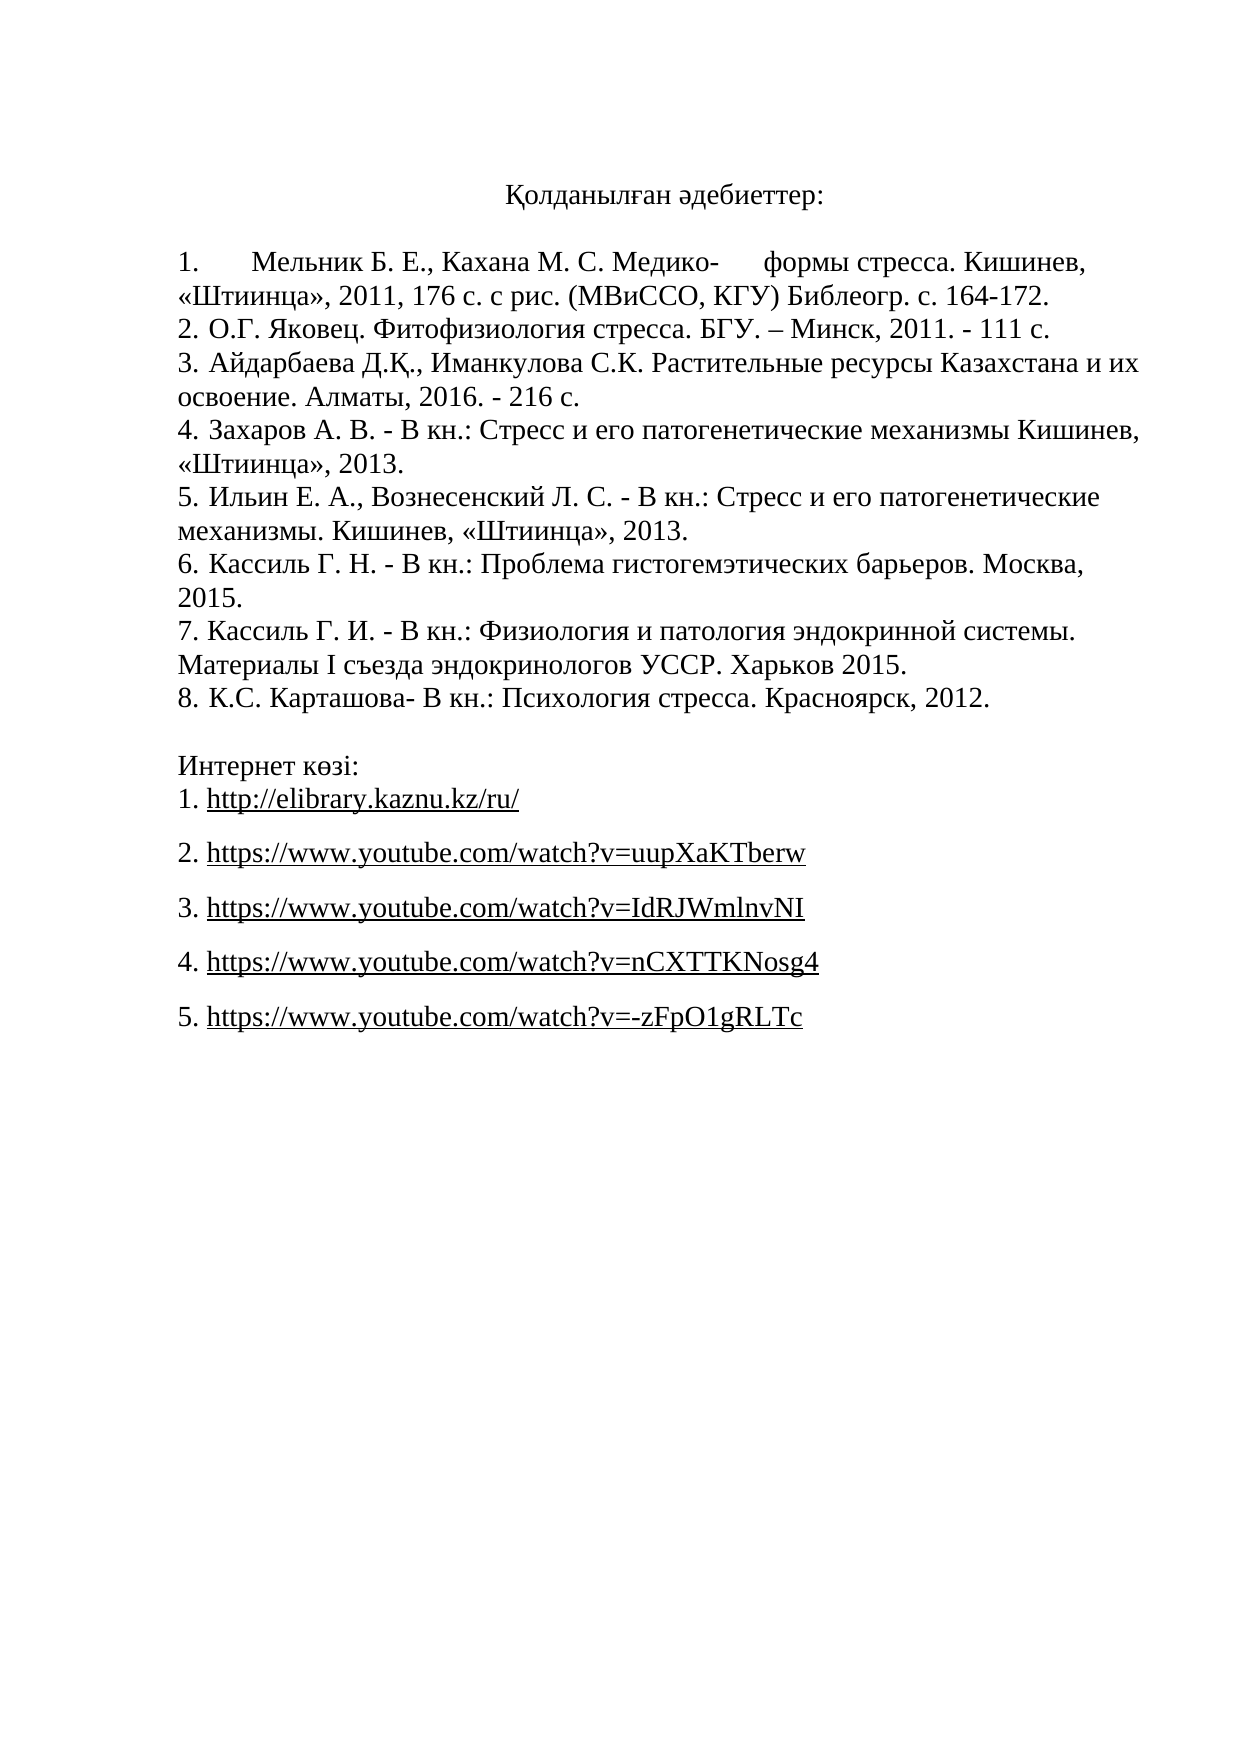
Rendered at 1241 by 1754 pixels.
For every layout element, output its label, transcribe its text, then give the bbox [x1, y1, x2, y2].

list Мельник Б. Е., Кахана М. С. Медико- формы стресса. Кишинев, «Штиинца», 2011, 176 с. с рис. (МВиССО, КГУ) Библеогр. с. 164-172. [177, 244, 1152, 312]
text 4. https://www.youtube.com/watch?v=nCXTTKNosg4 [177, 944, 1152, 978]
text 1. http://elibrary.kaznu.kz/ru/ [177, 781, 1152, 815]
list О.Г. Яковец. Фитофизиология стресса. БГУ. – Минск, 2011. - 111 с. [177, 312, 1152, 345]
list Кассиль Г. Н. - В кн.: Проблема гистогемэтических барьеров. Москва, 2015. [177, 546, 1152, 613]
list Айдарбаева Д.Қ., Иманкулова С.К. Растительные ресурсы Казахстана и их освоение. Алматы, 2016. - 216 с. [177, 345, 1152, 412]
text 3. https://www.youtube.com/watch?v=IdRJWmlnvNI [177, 890, 1152, 923]
list Кассиль Г. И. - В кн.: Физиология и патология эндокринной системы. Материалы I съезда эндокринологов УССР. Харьков 2015. [177, 613, 1152, 681]
list К.С. Карташова- В кн.: Психология стресса. Красноярск, 2012. [177, 681, 1152, 714]
text Интернет көзі: [177, 748, 1152, 781]
text 5. https://www.youtube.com/watch?v=-zFpO1gRLTc [177, 999, 1152, 1032]
text Қолданылған әдебиеттер: [177, 177, 1152, 211]
text 2. https://www.youtube.com/watch?v=uupXaKTberw [177, 836, 1152, 869]
list Захаров А. В. - В кн.: Стресс и его патогенетические механизмы Кишинев, «Штиинца», 2013. [177, 412, 1152, 479]
list Ильин Е. А., Вознесенский Л. С. - В кн.: Стресс и его патогенетические механизмы. Кишинев, «Штиинца», 2013. [177, 479, 1152, 546]
